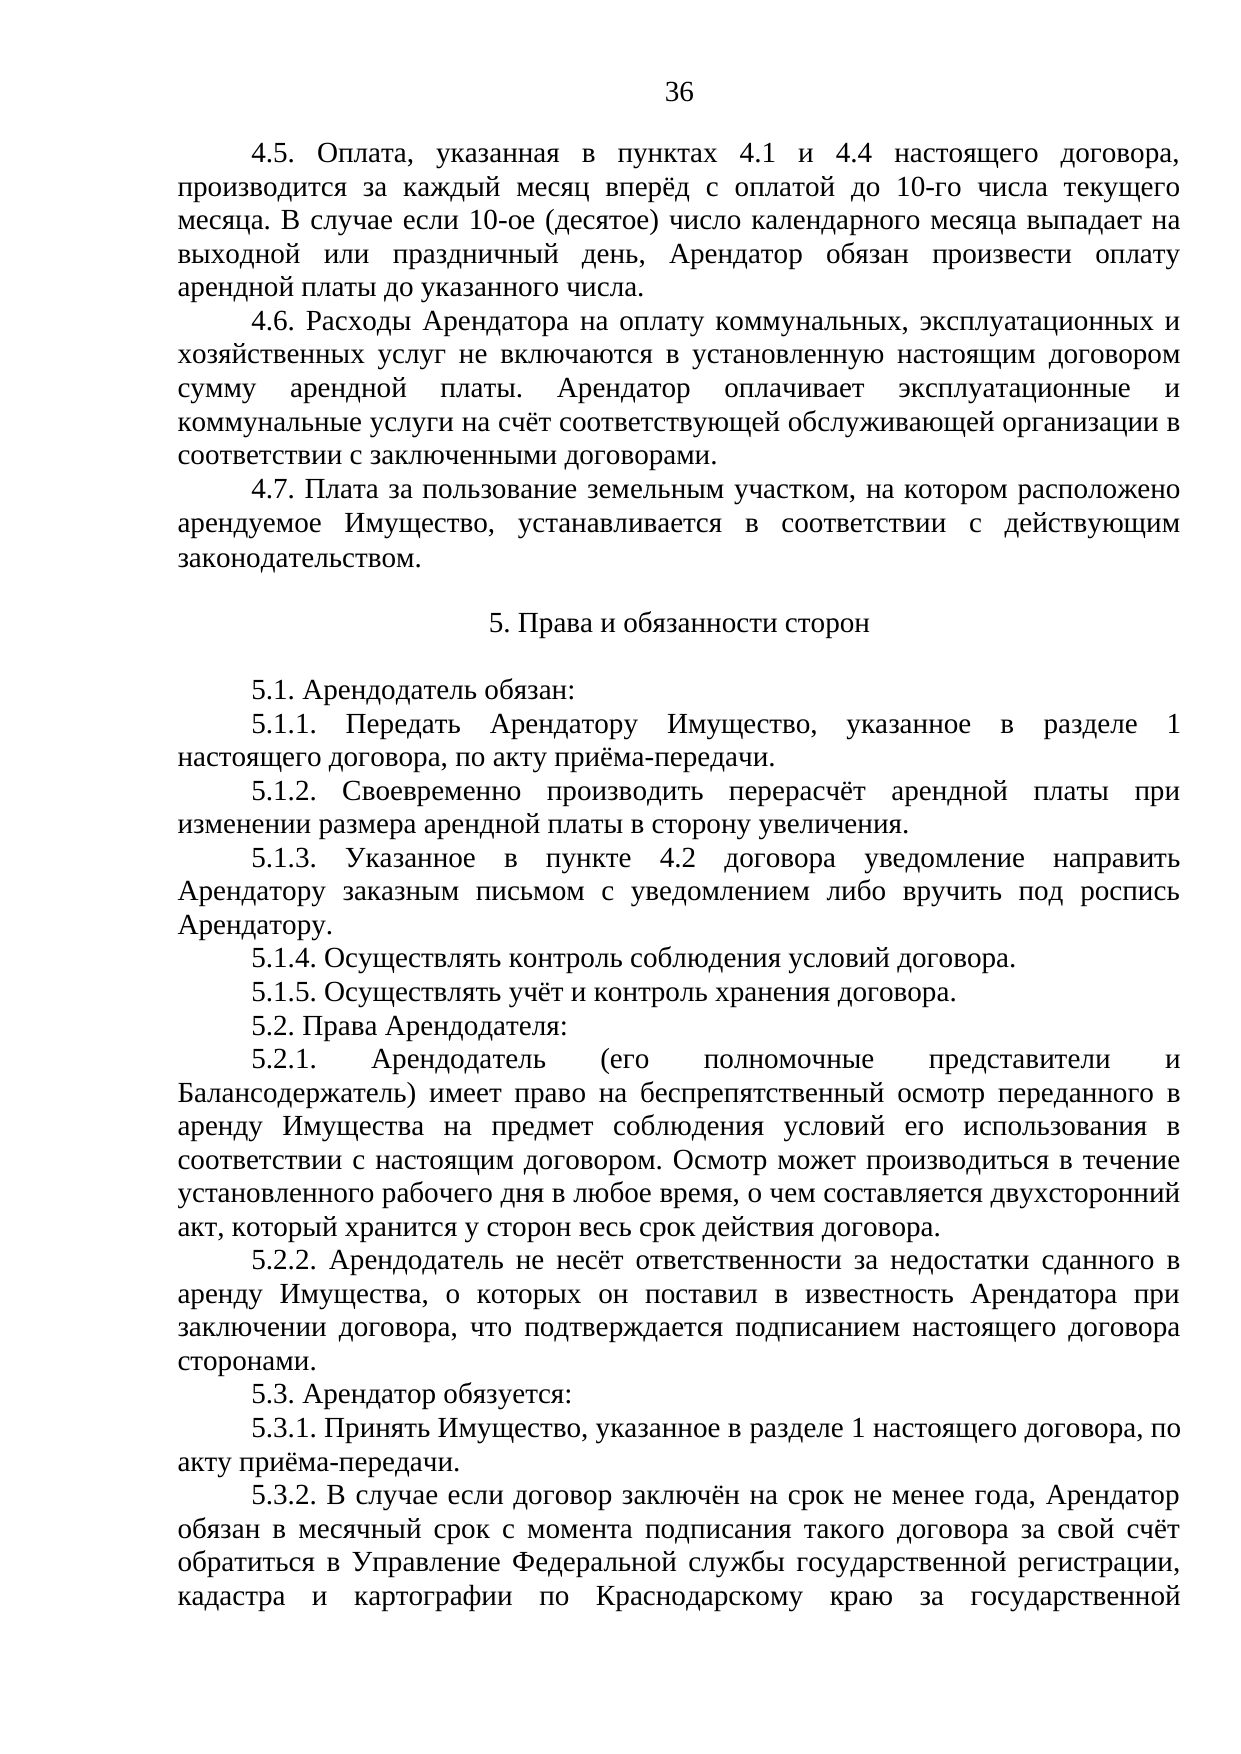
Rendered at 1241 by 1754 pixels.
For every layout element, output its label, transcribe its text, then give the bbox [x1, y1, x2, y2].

text 5. Права и обязанности сторон [177, 605, 1181, 639]
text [177, 1477, 1181, 1611]
text 5.3. Арендатор обязуется: [177, 1377, 1181, 1410]
text 5.2.2. Арендодатель не несёт ответственности за недостатки сданного в аренду Имущества, о которых он поставил в известность Арендатора при заключении договора, что подтверждается подписанием настоящего договора сторонами. [177, 1242, 1181, 1377]
text 5.1. Арендодатель обязан: [177, 672, 1181, 706]
text 5.1.1. Передать Арендатору Имущество, указанное в разделе 1 настоящего договора, по акту приёма-передачи. [177, 706, 1181, 773]
text 5.1.5. Осуществлять учёт и контроль хранения договора. [177, 974, 1181, 1008]
text 5.2. Права Арендодателя: [177, 1008, 1181, 1041]
text 5.2.1. Арендодатель (его полномочные представители и Балансодержатель) имеет право на беспрепятственный осмотр переданного в аренду Имущества на предмет соблюдения условий его использования в соответствии с настоящим договором. Осмотр может производиться в течение установленного рабочего дня в любое время, о чем составляется двухсторонний акт, который хранится у сторон весь срок действия договора. [177, 1041, 1181, 1242]
text 5.3.1. Принять Имущество, указанное в разделе 1 настоящего договора, по акту приёма-передачи. [177, 1410, 1181, 1477]
text 5.1.4. Осуществлять контроль соблюдения условий договора. [177, 941, 1181, 974]
text 4.7. Плата за пользование земельным участком, на котором расположено арендуемое Имущество, устанавливается в соответствии с действующим законодательством. [177, 471, 1181, 573]
text 5.1.3. Указанное в пункте 4.2 договора уведомление направить Арендатору заказным письмом с уведомлением либо вручить под роспись Арендатору. [177, 840, 1181, 941]
text 4.5. Оплата, указанная в пунктах 4.1 и 4.4 настоящего договора, производится за каждый месяц вперёд с оплатой до 10-го числа текущего месяца. В случае если 10-ое (десятое) число календарного месяца выпадает на выходной или праздничный день, Арендатор обязан произвести оплату арендной платы до указанного числа. [177, 135, 1181, 303]
text 5.1.2. Своевременно производить перерасчёт арендной платы при изменении размера арендной платы в сторону увеличения. [177, 773, 1181, 840]
text 4.6. Расходы Арендатора на оплату коммунальных, эксплуатационных и хозяйственных услуг не включаются в установленную настоящим договором сумму арендной платы. Арендатор оплачивает эксплуатационные и коммунальные услуги на счёт соответствующей обслуживающей организации в соответствии с заключенными договорами. [177, 303, 1181, 471]
